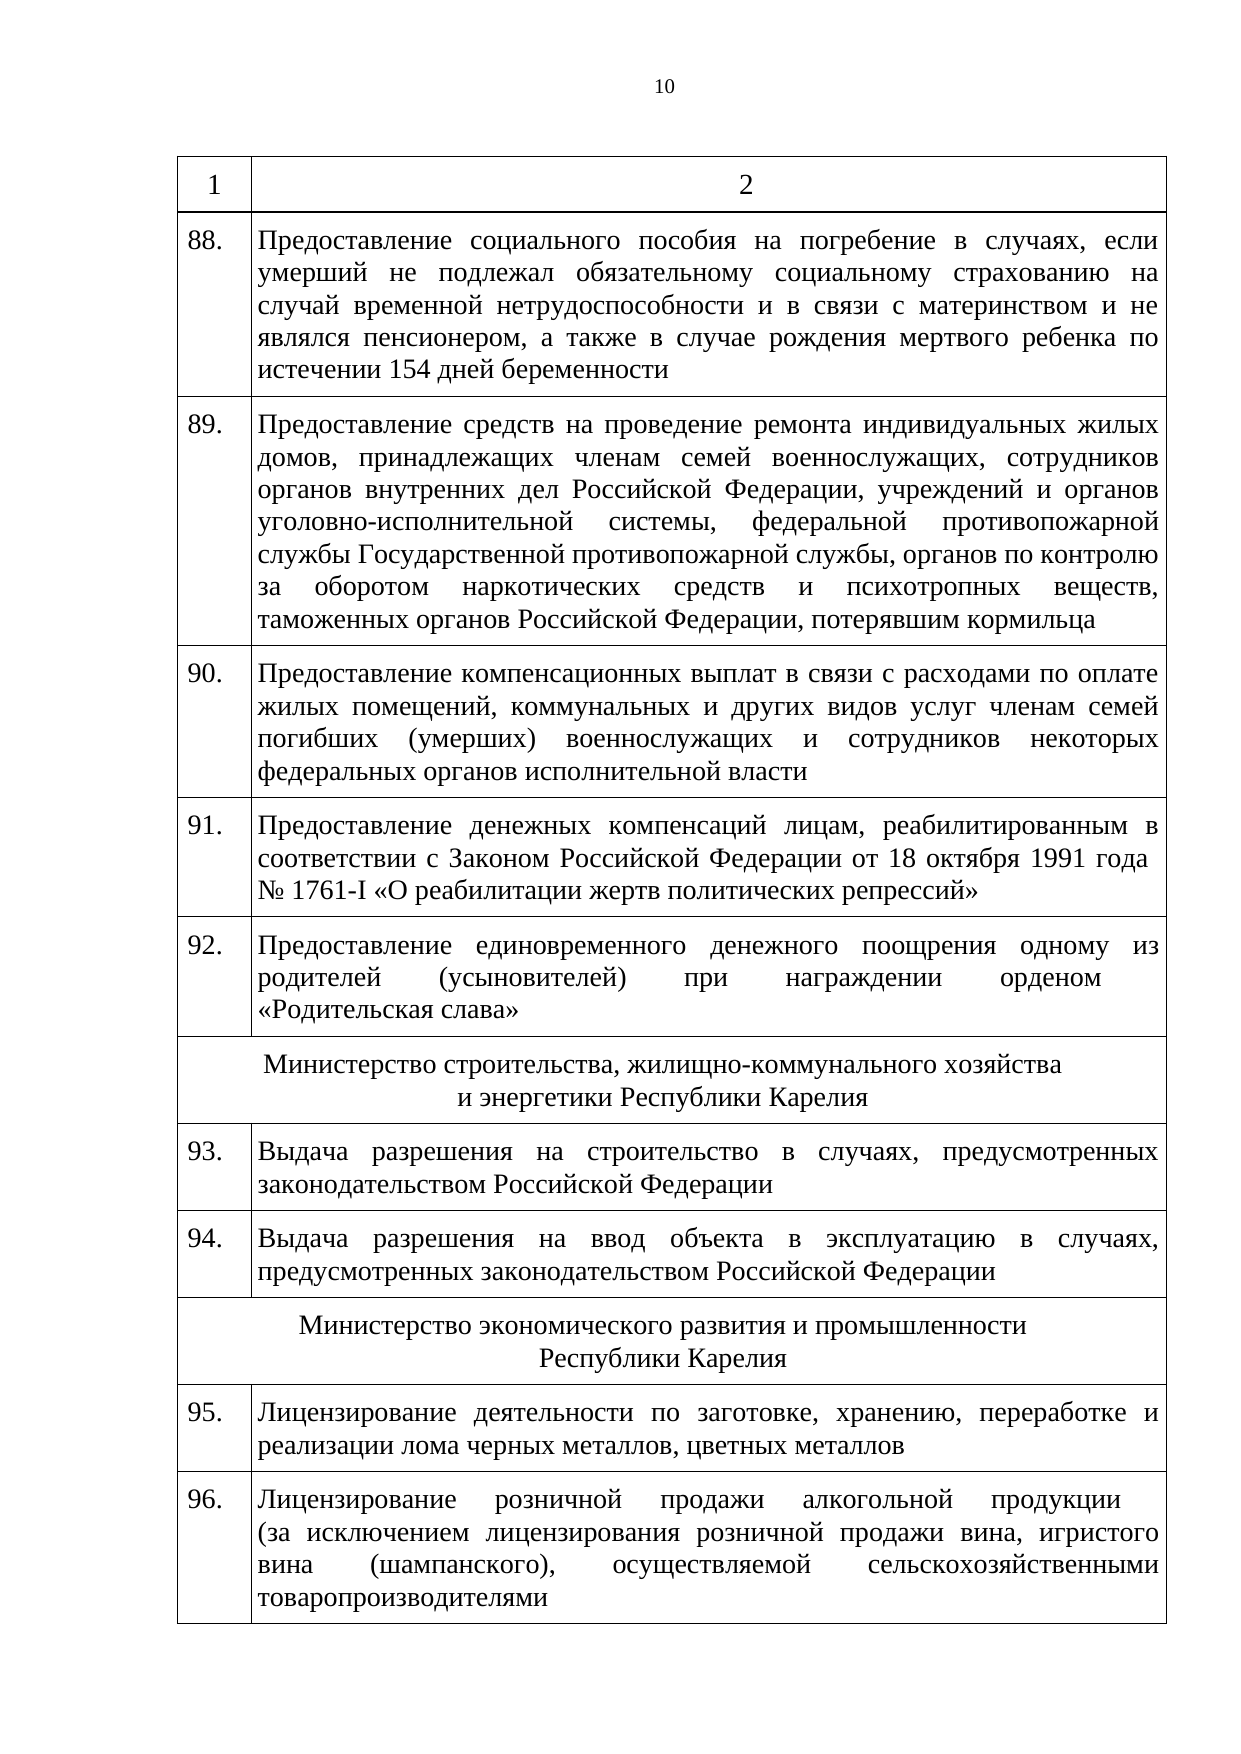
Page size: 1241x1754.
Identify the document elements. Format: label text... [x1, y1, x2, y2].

table_cell Предоставление средств на проведение ремонта индивидуальных жилых домов, принадлежащих членам семей военнослужащих, сотрудников органов внутренних дел Российской Федерации, учреждений и органов уголовно-исполнительной системы, федеральной противопожарной службы Государственной противопожарной службы, органов по контролю за оборотом наркотических средств и психотропных веществ, таможенных органов Российской Федерации, потерявшим кормильца [252, 397, 1166, 645]
table_cell Выдача разрешения на строительство в случаях, предусмотренных законодательством Российской Федерации [252, 1124, 1166, 1210]
table_cell 88. [178, 213, 251, 396]
table_cell 92. [178, 917, 251, 1036]
table_header 2 [252, 157, 1166, 211]
table_cell 93. [178, 1124, 251, 1210]
table_cell 90. [178, 646, 251, 797]
table_cell 91. [178, 798, 251, 916]
table_header 1 [178, 157, 251, 211]
table_cell 95. [178, 1385, 251, 1471]
table_cell 96. [178, 1472, 251, 1623]
table_cell Лицензирование розничной продажи алкогольной продукции (за исключением лицензирования розничной продажи вина, игристого вина (шампанского), осуществляемой сельскохозяйственными товаропроизводителями [252, 1472, 1166, 1623]
table_cell Предоставление компенсационных выплат в связи с расходами по оплате жилых помещений, коммунальных и других видов услуг членам семей погибших (умерших) военнослужащих и сотрудников некоторых федеральных органов исполнительной власти [252, 646, 1166, 797]
table_cell Выдача разрешения на ввод объекта в эксплуатацию в случаях, предусмотренных законодательством Российской Федерации [252, 1211, 1166, 1297]
table_cell Предоставление денежных компенсаций лицам, реабилитированным в соответствии с Законом Российской Федерации от 18 октября 1991 года № 1761-I «О реабилитации жертв политических репрессий» [252, 798, 1166, 916]
table_cell 89. [178, 397, 251, 645]
table_cell Предоставление социального пособия на погребение в случаях, если умерший не подлежал обязательному социальному страхованию на случай временной нетрудоспособности и в связи с материнством и не являлся пенсионером, а также в случае рождения мертвого ребенка по истечении 154 дней беременности [252, 213, 1166, 396]
table_cell Министерство строительства, жилищно-коммунального хозяйства и энергетики Республики Карелия [178, 1037, 1166, 1123]
table_cell Министерство экономического развития и промышленности Республики Карелия [178, 1298, 1166, 1384]
table_cell 94. [178, 1211, 251, 1297]
table_cell Лицензирование деятельности по заготовке, хранению, переработке и реализации лома черных металлов, цветных металлов [252, 1385, 1166, 1471]
table_cell Предоставление единовременного денежного поощрения одному из родителей (усыновителей) при награждении орденом «Родительская слава» [252, 917, 1166, 1036]
